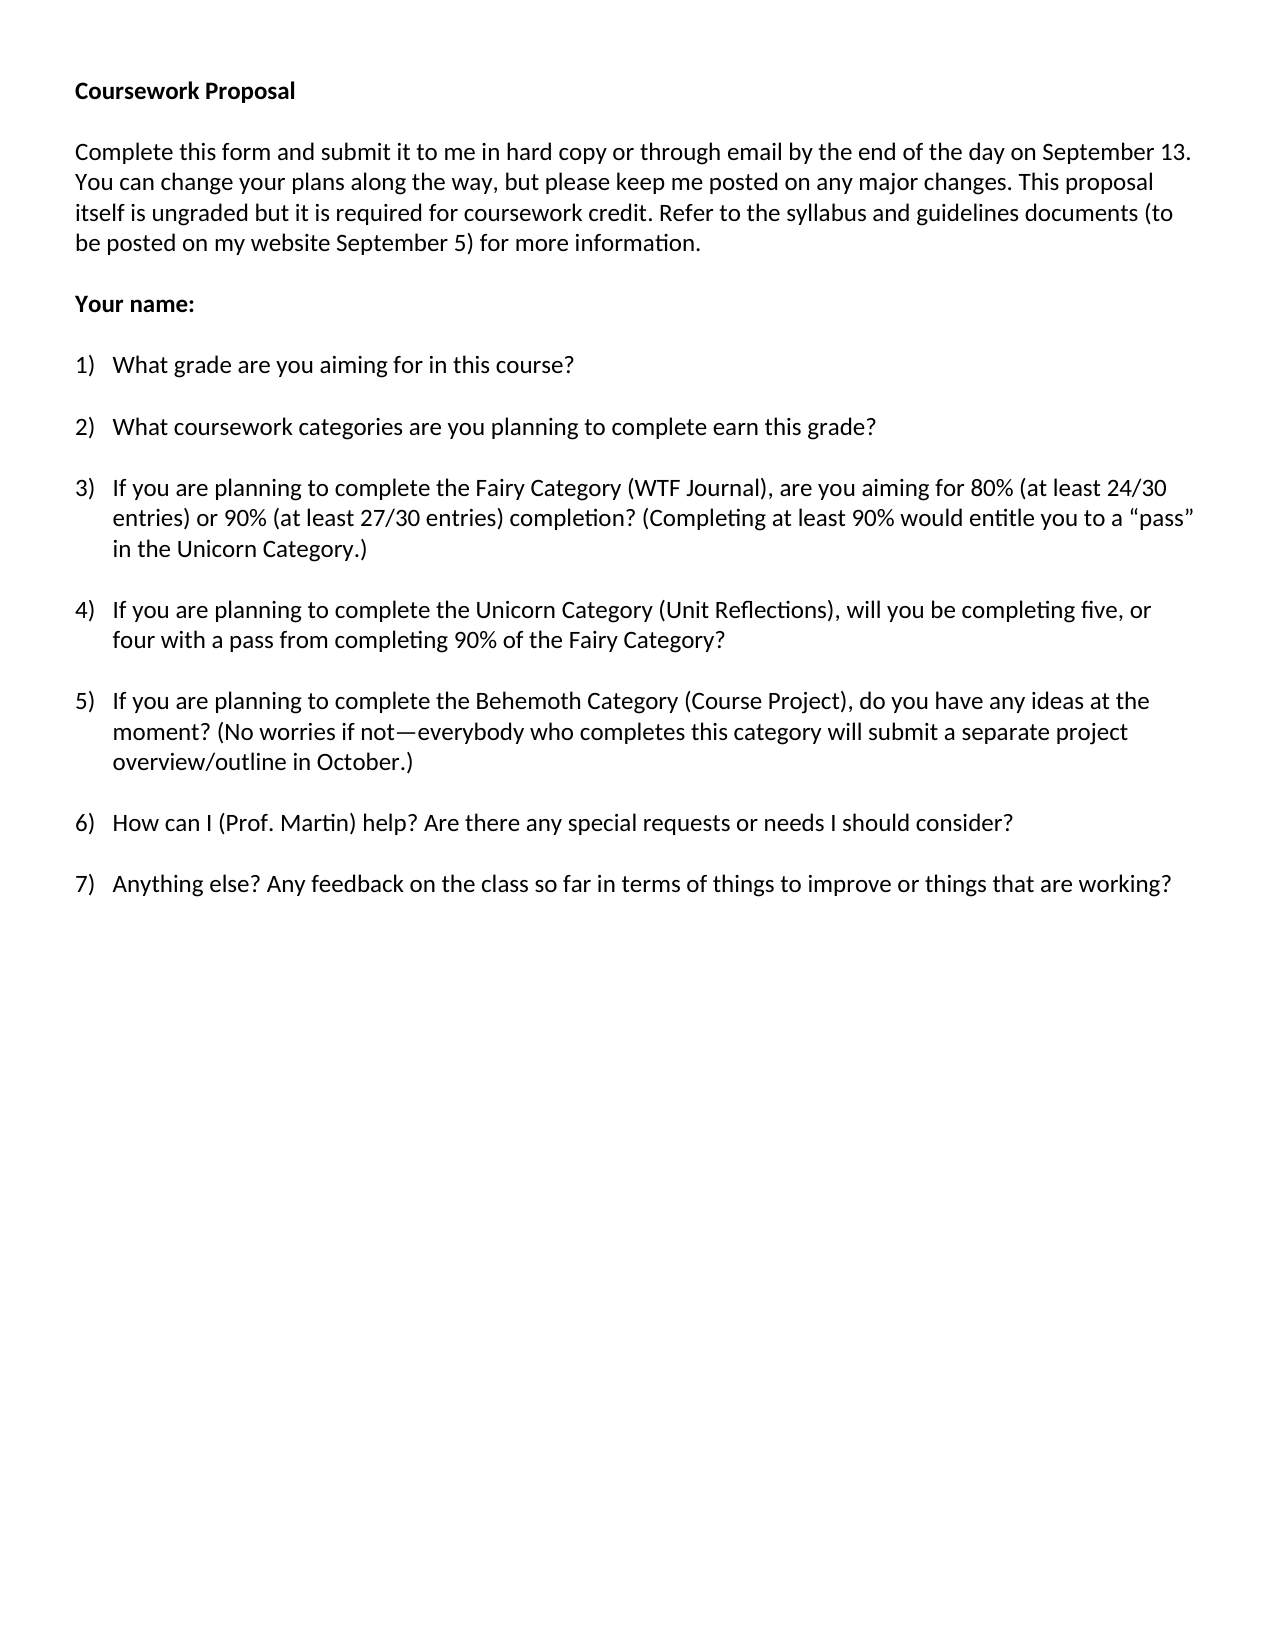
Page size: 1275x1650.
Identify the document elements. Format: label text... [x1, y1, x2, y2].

list What coursework categories are you planning to complete earn this grade? [75, 411, 1200, 441]
list What grade are you aiming for in this course? [75, 350, 1200, 380]
list If you are planning to complete the Behemoth Category (Course Project), do you have any ideas at the moment? (No worries if not—everybody who completes this category will submit a separate project overview/outline in October.) [75, 685, 1200, 777]
text Complete this form and submit it to me in hard copy or through email by the end of the day on September 13. You can change your plans along the way, but please keep me posted on any major changes. This proposal itself is ungraded but it is required for coursework credit. Refer to the syllabus and guidelines documents (to be posted on my website September 5) for more information. [75, 136, 1200, 258]
text Coursework Proposal [75, 75, 1200, 106]
text Your name: [75, 289, 1200, 319]
list How can I (Prof. Martin) help? Are there any special requests or needs I should consider? [75, 807, 1200, 838]
list Anything else? Any feedback on the class so far in terms of things to improve or things that are working? [75, 868, 1200, 899]
list If you are planning to complete the Unicorn Category (Unit Reflections), will you be completing five, or four with a pass from completing 90% of the Fairy Category? [75, 594, 1200, 655]
list If you are planning to complete the Fairy Category (WTF Journal), are you aiming for 80% (at least 24/30 entries) or 90% (at least 27/30 entries) completion? (Completing at least 90% would entitle you to a “pass” in the Unicorn Category.) [75, 472, 1200, 563]
